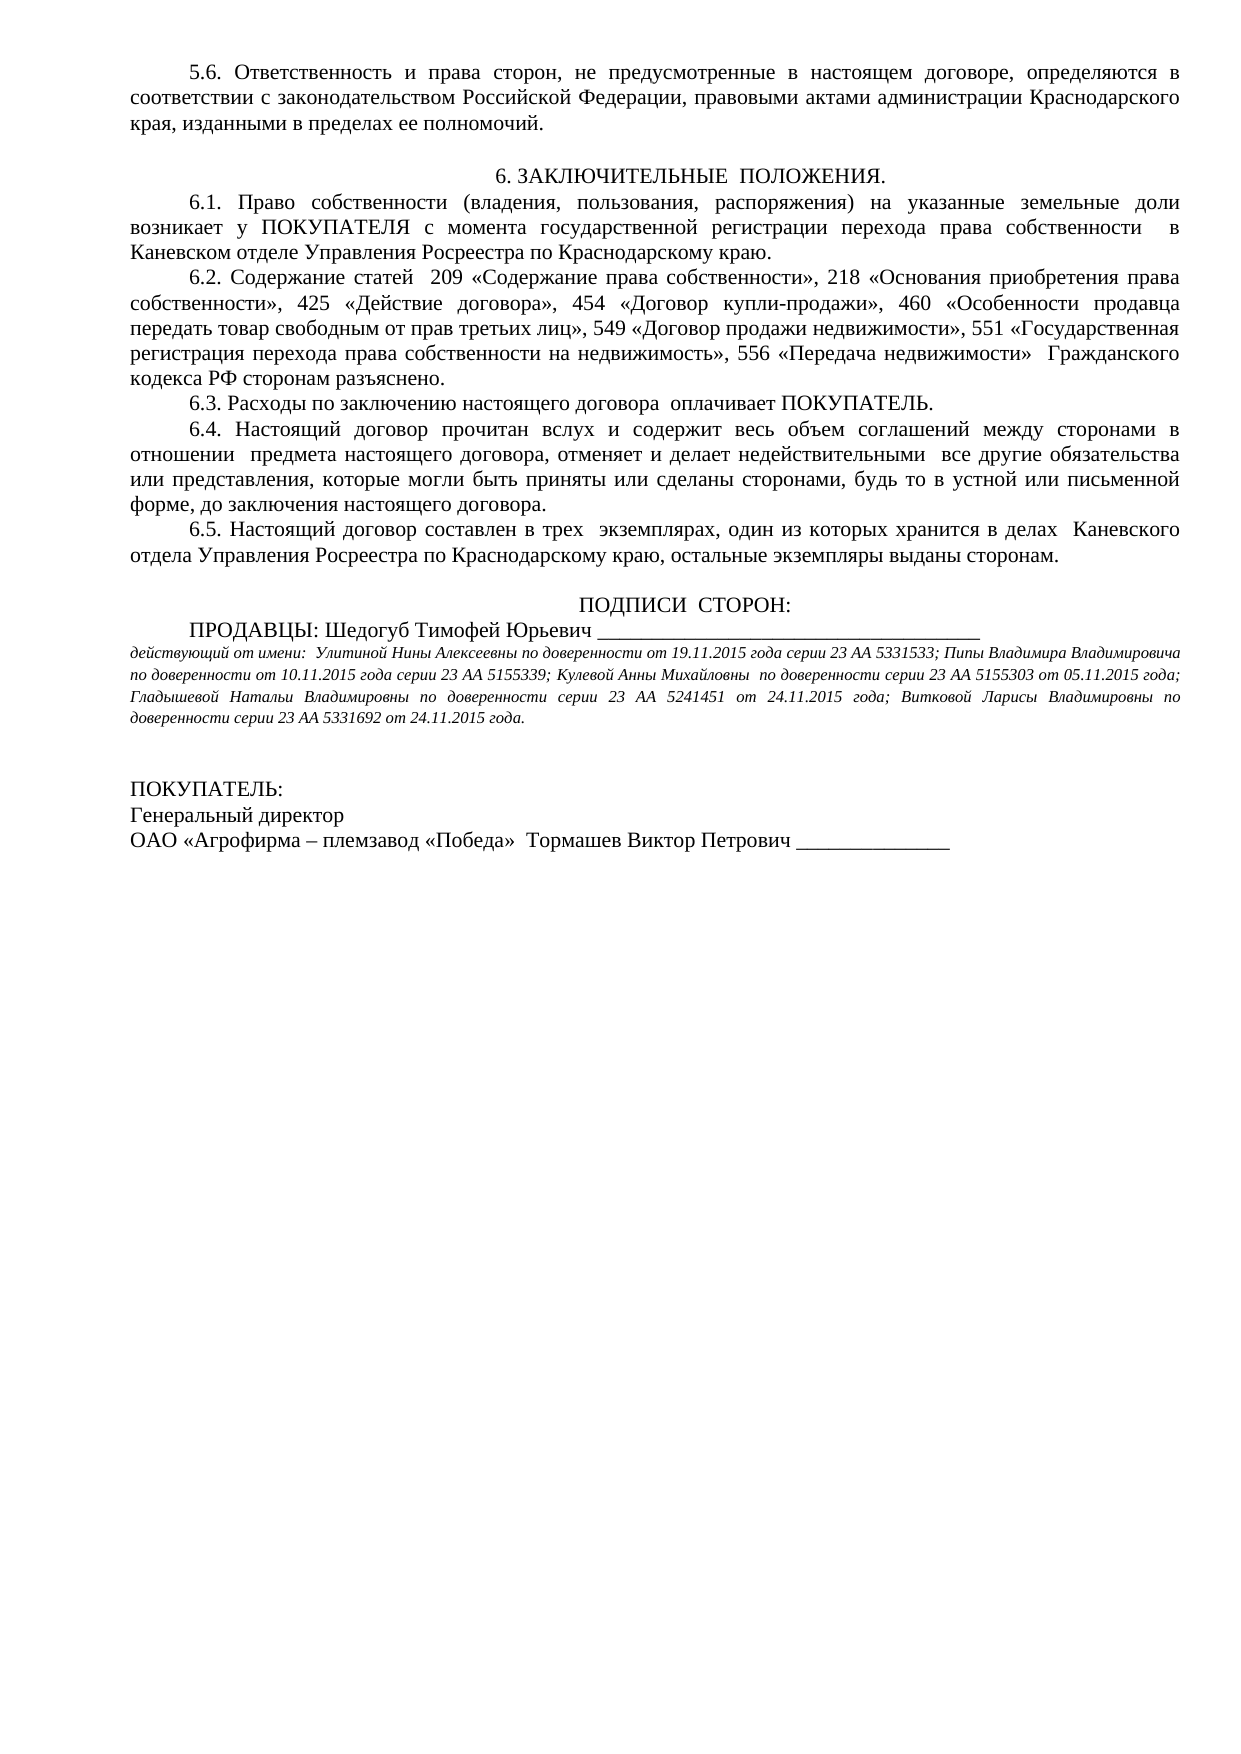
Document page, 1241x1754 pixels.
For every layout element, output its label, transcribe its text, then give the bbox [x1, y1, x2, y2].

text 6.1. Право собственности (владения, пользования, распоряжения) на указанные земельные доли возникает у ПОКУПАТЕЛЯ с момента государственной регистрации перехода права собственности в Каневском отделе Управления Росреестра по Краснодарскому краю. [130, 189, 1181, 264]
text ПРОДАВЦЫ: Шедогуб Тимофей Юрьевич ___________________________________ [130, 617, 1181, 642]
text ПОДПИСИ СТОРОН: [130, 592, 1181, 617]
text ОАО «Агрофирма – племзавод «Победа» Тормашев Виктор Петрович ______________ [71, 827, 1181, 852]
text 6.5. Настоящий договор составлен в трех экземплярах, один из которых хранится в делах Каневского отдела Управления Росреестра по Краснодарскому краю, остальные экземпляры выданы сторонам. [130, 516, 1181, 567]
text Генеральный директор [71, 802, 1181, 827]
text ПОКУПАТЕЛЬ: [71, 776, 1181, 802]
text 6.2. Содержание статей 209 «Содержание права собственности», 218 «Основания приобретения права собственности», 425 «Действие договора», 454 «Договор купли-продажи», 460 «Особенности продавца передать товар свободным от прав третьих лиц», 549 «Договор продажи недвижимости», 551 «Государственная регистрация перехода права собственности на недвижимость», 556 «Передача недвижимости» Гражданского кодекса РФ сторонам разъяснено. [130, 264, 1181, 390]
text 6.4. Настоящий договор прочитан вслух и содержит весь объем соглашений между сторонами в отношении предмета настоящего договора, отменяет и делает недействительными все другие обязательства или представления, которые могли быть приняты или сделаны сторонами, будь то в устной или письменной форме, до заключения настоящего договора. [130, 416, 1181, 516]
text 5.6. Ответственность и права сторон, не предусмотренные в настоящем договоре, определяются в соответствии с законодательством Российской Федерации, правовыми актами администрации Краснодарского края, изданными в пределах ее полномочий. [130, 59, 1181, 135]
text 6. ЗАКЛЮЧИТЕЛЬНЫЕ ПОЛОЖЕНИЯ. [130, 163, 1181, 189]
text действующий от имени: Улитиной Нины Алексеевны по доверенности от 19.11.2015 года серии 23 АА 5331533; Пипы Владимира Владимировича по доверенности от 10.11.2015 года серии 23 АА 5155339; Кулевой Анны Михайловны по доверенности серии 23 АА 5155303 от 05.11.2015 года; Гладышевой Натальи Владимировны по доверенности серии 23 АА 5241451 от 24.11.2015 года; Витковой Ларисы Владимировны по доверенности серии 23 АА 5331692 от 24.11.2015 года. [130, 642, 1181, 727]
text 6.3. Расходы по заключению настоящего договора оплачивает ПОКУПАТЕЛЬ. [130, 390, 1181, 416]
